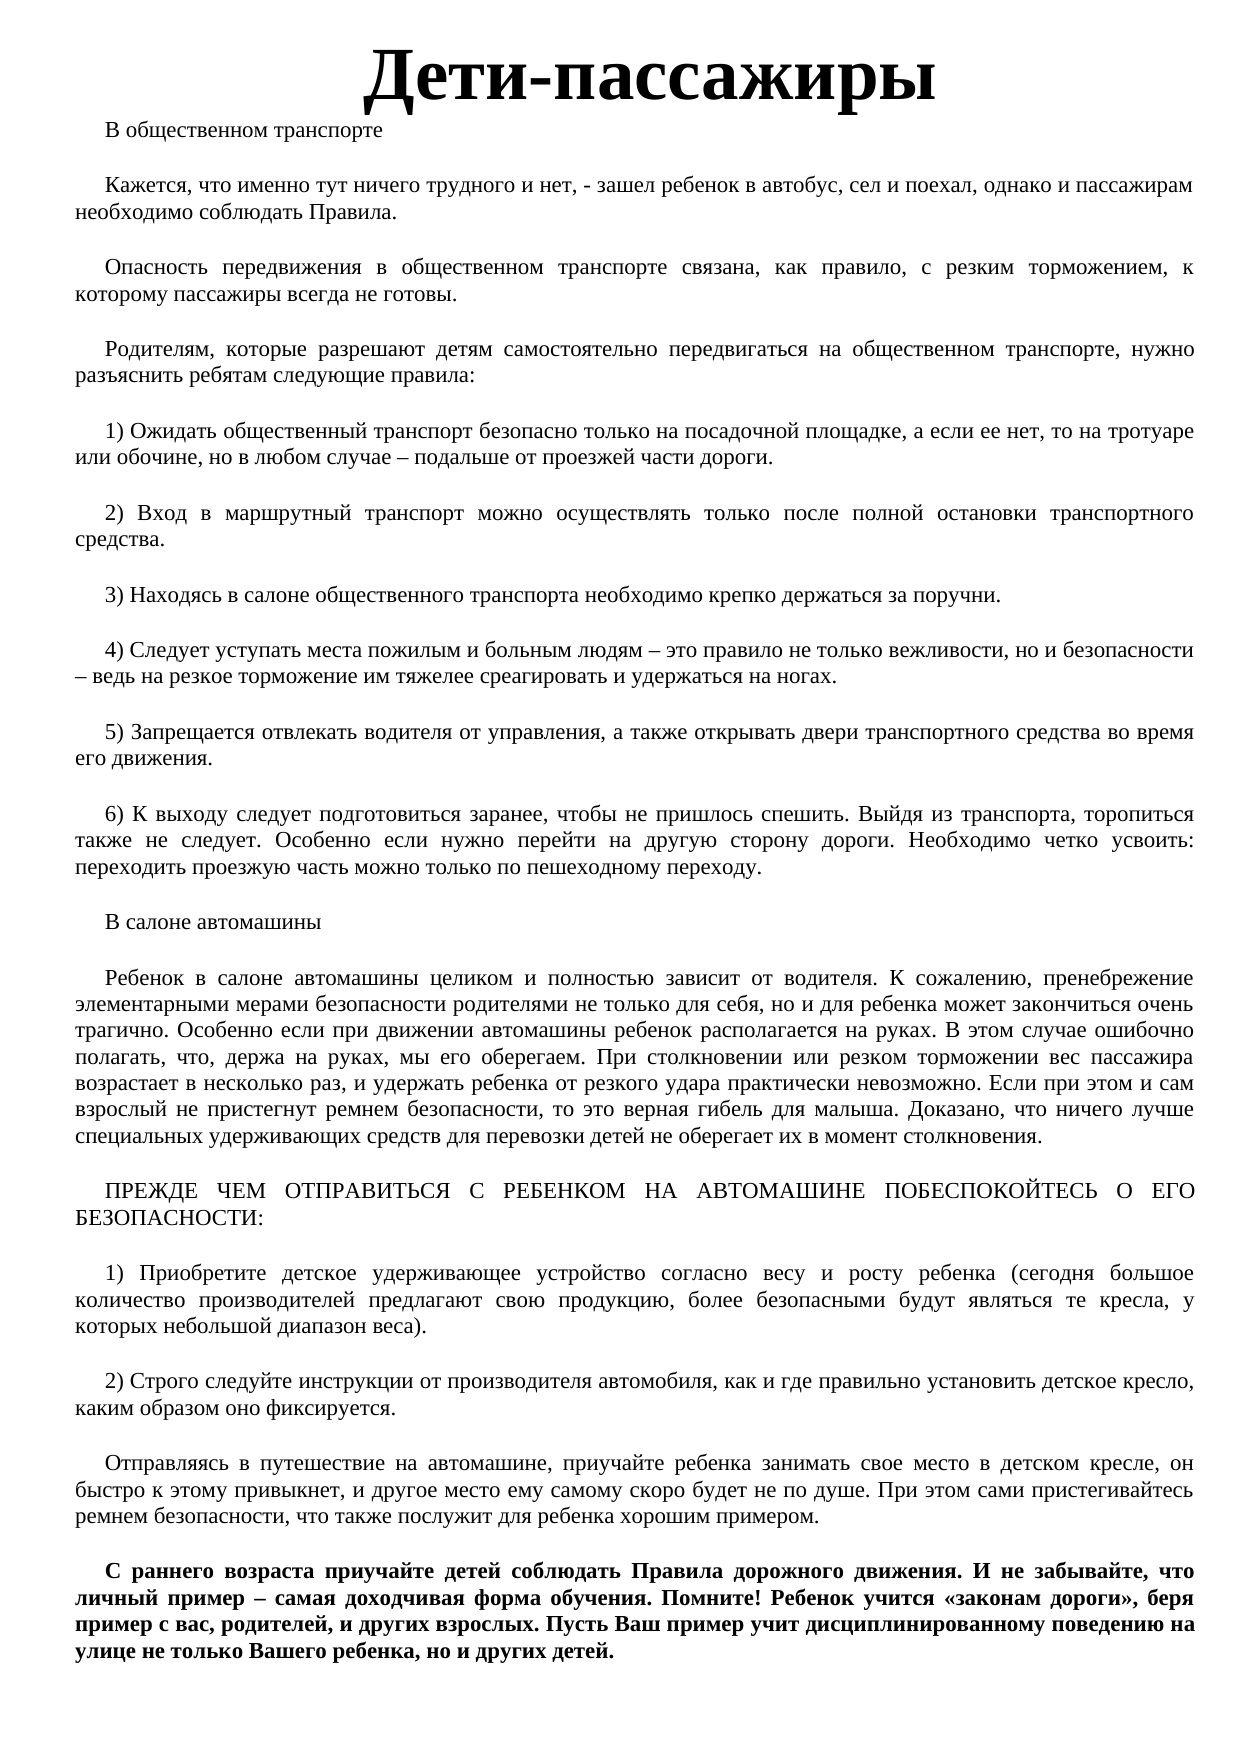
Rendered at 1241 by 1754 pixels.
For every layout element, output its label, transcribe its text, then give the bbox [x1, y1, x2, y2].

text 2) Вход в маршрутный транспорт можно осуществлять только после полной остановки транспортного средства. [75, 499, 1196, 552]
text Кажется, что именно тут ничего трудного и нет, - зашел ребенок в автобус, сел и поехал, однако и пассажирам необходимо соблюдать Правила. [75, 171, 1196, 224]
text 3) Находясь в салоне общественного транспорта необходимо крепко держаться за поручни. [75, 581, 1196, 607]
text Ребенок в салоне автомашины целиком и полностью зависит от водителя. К сожалению, пренебрежение элементарными мерами безопасности родителями не только для себя, но и для ребенка может закончиться очень трагично. Особенно если при движении автомашины ребенок располагается на руках. В этом случае ошибочно полагать, что, держа на руках, мы его оберегаем. При столкновении или резком торможении вес пассажира возрастает в несколько раз, и удержать ребенка от резкого удара практически невозможно. Если при этом и сам взрослый не пристегнут ремнем безопасности, то это верная гибель для малыша. Доказано, что ничего лучше специальных удерживающих средств для перевозки детей не оберегает их в момент столкновения. [75, 964, 1196, 1148]
text Опасность передвижения в общественном транспорте связана, как правило, с резким торможением, к которому пассажиры всегда не готовы. [75, 253, 1196, 306]
text В общественном транспорте [75, 116, 1196, 142]
text 6) К выходу следует подготовиться заранее, чтобы не пришлось спешить. Выйдя из транспорта, торопиться также не следует. Особенно если нужно перейти на другую сторону дороги. Необходимо четко усвоить: переходить проезжую часть можно только по пешеходному переходу. [75, 800, 1196, 879]
text В салоне автомашины [75, 908, 1196, 934]
text С раннего возраста приучайте детей соблюдать Правила дорожного движения. И не забывайте, что личный пример – самая доходчивая форма обучения. Помните! Ребенок учится «законам дороги», беря пример с вас, родителей, и других взрослых. Пусть Ваш пример учит дисциплинированному поведению на улице не только Вашего ребенка, но и других детей. [75, 1558, 1196, 1663]
text 4) Следует уступать места пожилым и больным людям – это правило не только вежливости, но и безопасности – ведь на резкое торможение им тяжелее среагировать и удержаться на ногах. [75, 636, 1196, 689]
text 2) Строго следуйте инструкции от производителя автомобиля, как и где правильно установить детское кресло, каким образом оно фиксируется. [75, 1367, 1196, 1420]
text 5) Запрещается отвлекать водителя от управления, а также открывать двери транспортного средства во время его движения. [75, 718, 1196, 771]
text 1) Ожидать общественный транспорт безопасно только на посадочной площадке, а если ее нет, то на тротуаре или обочине, но в любом случае – подальше от проезжей части дороги. [75, 417, 1196, 470]
text Родителям, которые разрешают детям самостоятельно передвигаться на общественном транспорте, нужно разъяснить ребятам следующие правила: [75, 335, 1196, 388]
text Отправляясь в путешествие на автомашине, приучайте ребенка занимать свое место в детском кресле, он быстро к этому привыкнет, и другое место ему самому скоро будет не по душе. При этом сами пристегивайтесь ремнем безопасности, что также послужит для ребенка хорошим примером. [75, 1449, 1196, 1528]
text 1) Приобретите детское удерживающее устройство согласно весу и росту ребенка (сегодня большое количество производителей предлагают свою продукцию, более безопасными будут являться те кресла, у которых небольшой диапазон веса). [75, 1259, 1196, 1338]
text ПРЕЖДЕ ЧЕМ ОТПРАВИТЬСЯ С РЕБЕНКОМ НА АВТОМАШИНЕ ПОБЕСПОКОЙТЕСЬ О ЕГО БЕЗОПАСНОСТИ: [75, 1177, 1196, 1230]
text Дети-пассажиры [75, 29, 1196, 116]
